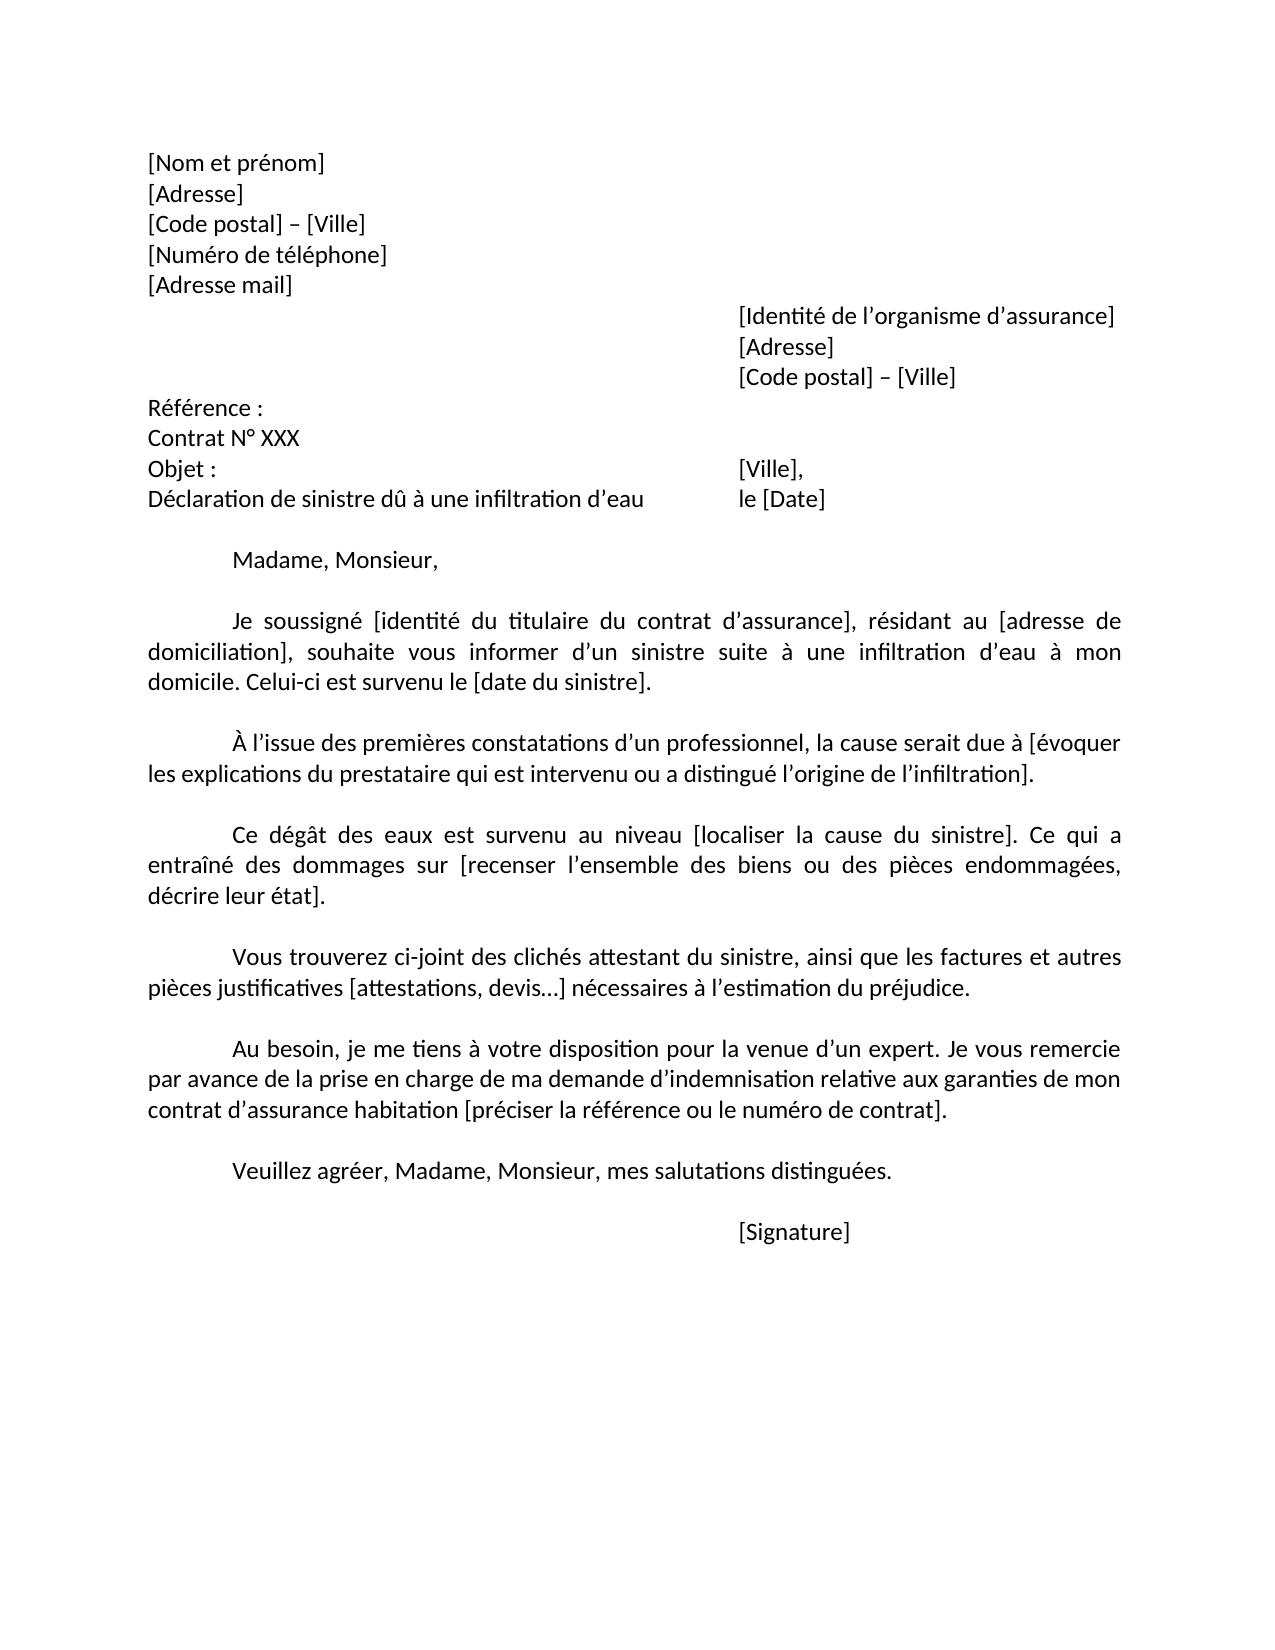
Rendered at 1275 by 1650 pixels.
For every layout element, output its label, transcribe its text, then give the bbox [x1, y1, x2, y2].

text [Nom et prénom] [148, 148, 1123, 178]
text Au besoin, je me tiens à votre disposition pour la venue d’un expert. Je vous remercie par avance de la prise en charge de ma demande d’indemnisation relative aux garanties de mon contrat d’assurance habitation [préciser la référence ou le numéro de contrat]. [148, 1033, 1123, 1124]
text [Adresse] [148, 178, 1123, 209]
text [Code postal] – [Ville] [148, 209, 1123, 239]
text Référence : [148, 392, 1123, 422]
text [Signature] [148, 1216, 1123, 1246]
text Je soussigné [identité du titulaire du contrat d’assurance], résidant au [adresse de domiciliation], souhaite vous informer d’un sinistre suite à une infiltration d’eau à mon domicile. Celui-ci est survenu le [date du sinistre]. [148, 605, 1123, 697]
text Ce dégât des eaux est survenu au niveau [localiser la cause du sinistre]. Ce qui a entraîné des dommages sur [recenser l’ensemble des biens ou des pièces endommagées, décrire leur état]. [148, 819, 1123, 911]
text Contrat N° XXX [148, 422, 1123, 453]
text [Code postal] – [Ville] [148, 361, 1123, 392]
text Veuillez agréer, Madame, Monsieur, mes salutations distinguées. [148, 1155, 1123, 1185]
text [Identité de l’organisme d’assurance] [148, 300, 1123, 331]
text Madame, Monsieur, [148, 544, 1123, 575]
text Vous trouverez ci-joint des clichés attestant du sinistre, ainsi que les factures et autres pièces justificatives [attestations, devis…] nécessaires à l’estimation du préjudice. [148, 941, 1123, 1002]
text À l’issue des premières constatations d’un professionnel, la cause serait due à [évoquer les explications du prestataire qui est intervenu ou a distingué l’origine de l’infiltration]. [148, 727, 1123, 788]
text [Adresse mail] [148, 270, 1123, 300]
text Objet : [Ville], [148, 453, 1123, 483]
text [Adresse] [148, 331, 1123, 361]
text [Numéro de téléphone] [148, 239, 1123, 270]
text Déclaration de sinistre dû à une infiltration d’eau le [Date] [148, 483, 1123, 514]
